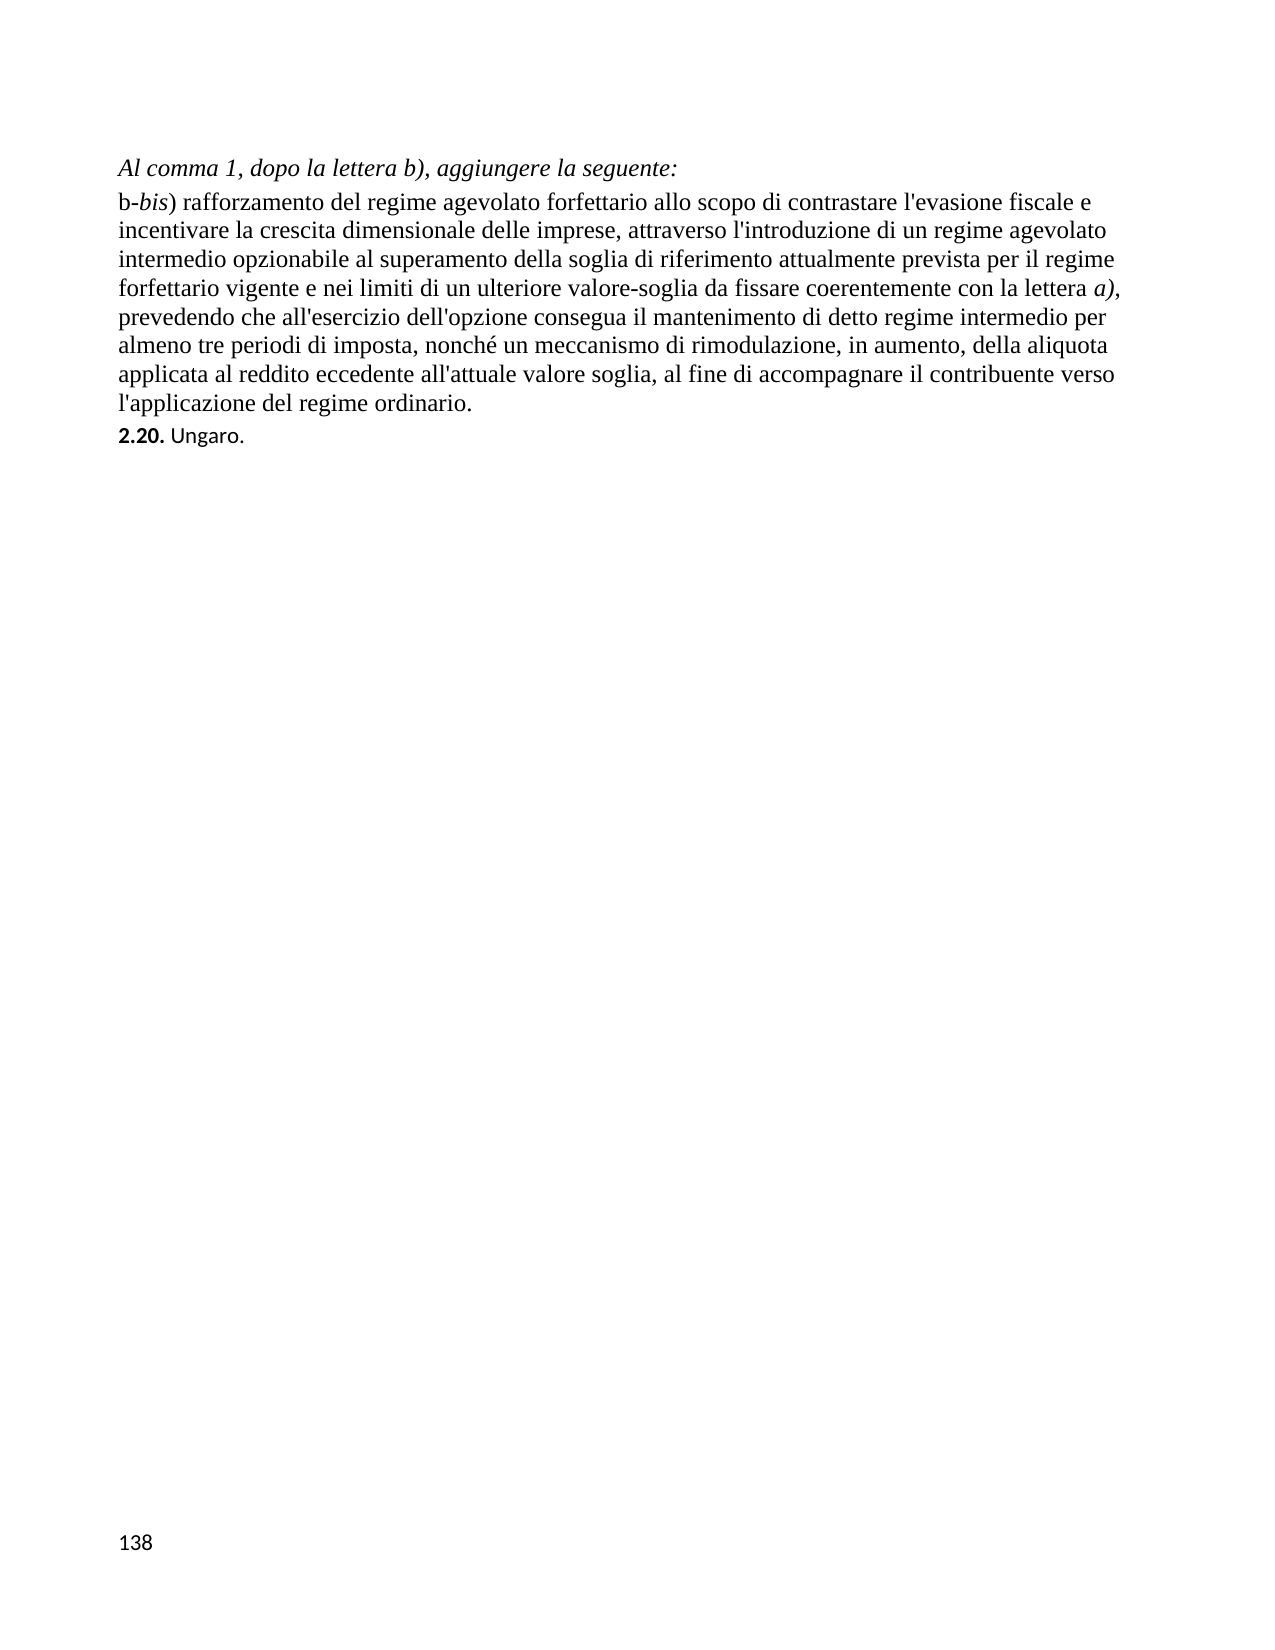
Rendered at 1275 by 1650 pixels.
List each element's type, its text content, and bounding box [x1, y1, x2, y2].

text Al comma 1, dopo la lettera b), aggiungere la seguente: [118, 153, 1157, 181]
text b-bis) rafforzamento del regime agevolato forfettario allo scopo di contrastare l'evasione fiscale e incentivare la crescita dimensionale delle imprese, attraverso l'introduzione di un regime agevolato intermedio opzionabile al superamento della soglia di riferimento attualmente prevista per il regime forfettario vigente e nei limiti di un ulteriore valore-soglia da fissare coerentemente con la lettera a), prevedendo che all'esercizio dell'opzione consegua il mantenimento di detto regime intermedio per almeno tre periodi di imposta, nonché un meccanismo di rimodulazione, in aumento, della aliquota applicata al reddito eccedente all'attuale valore soglia, al fine di accompagnare il contribuente verso l'applicazione del regime ordinario. [118, 187, 1157, 417]
text 2.20. Ungaro. [118, 422, 1157, 450]
